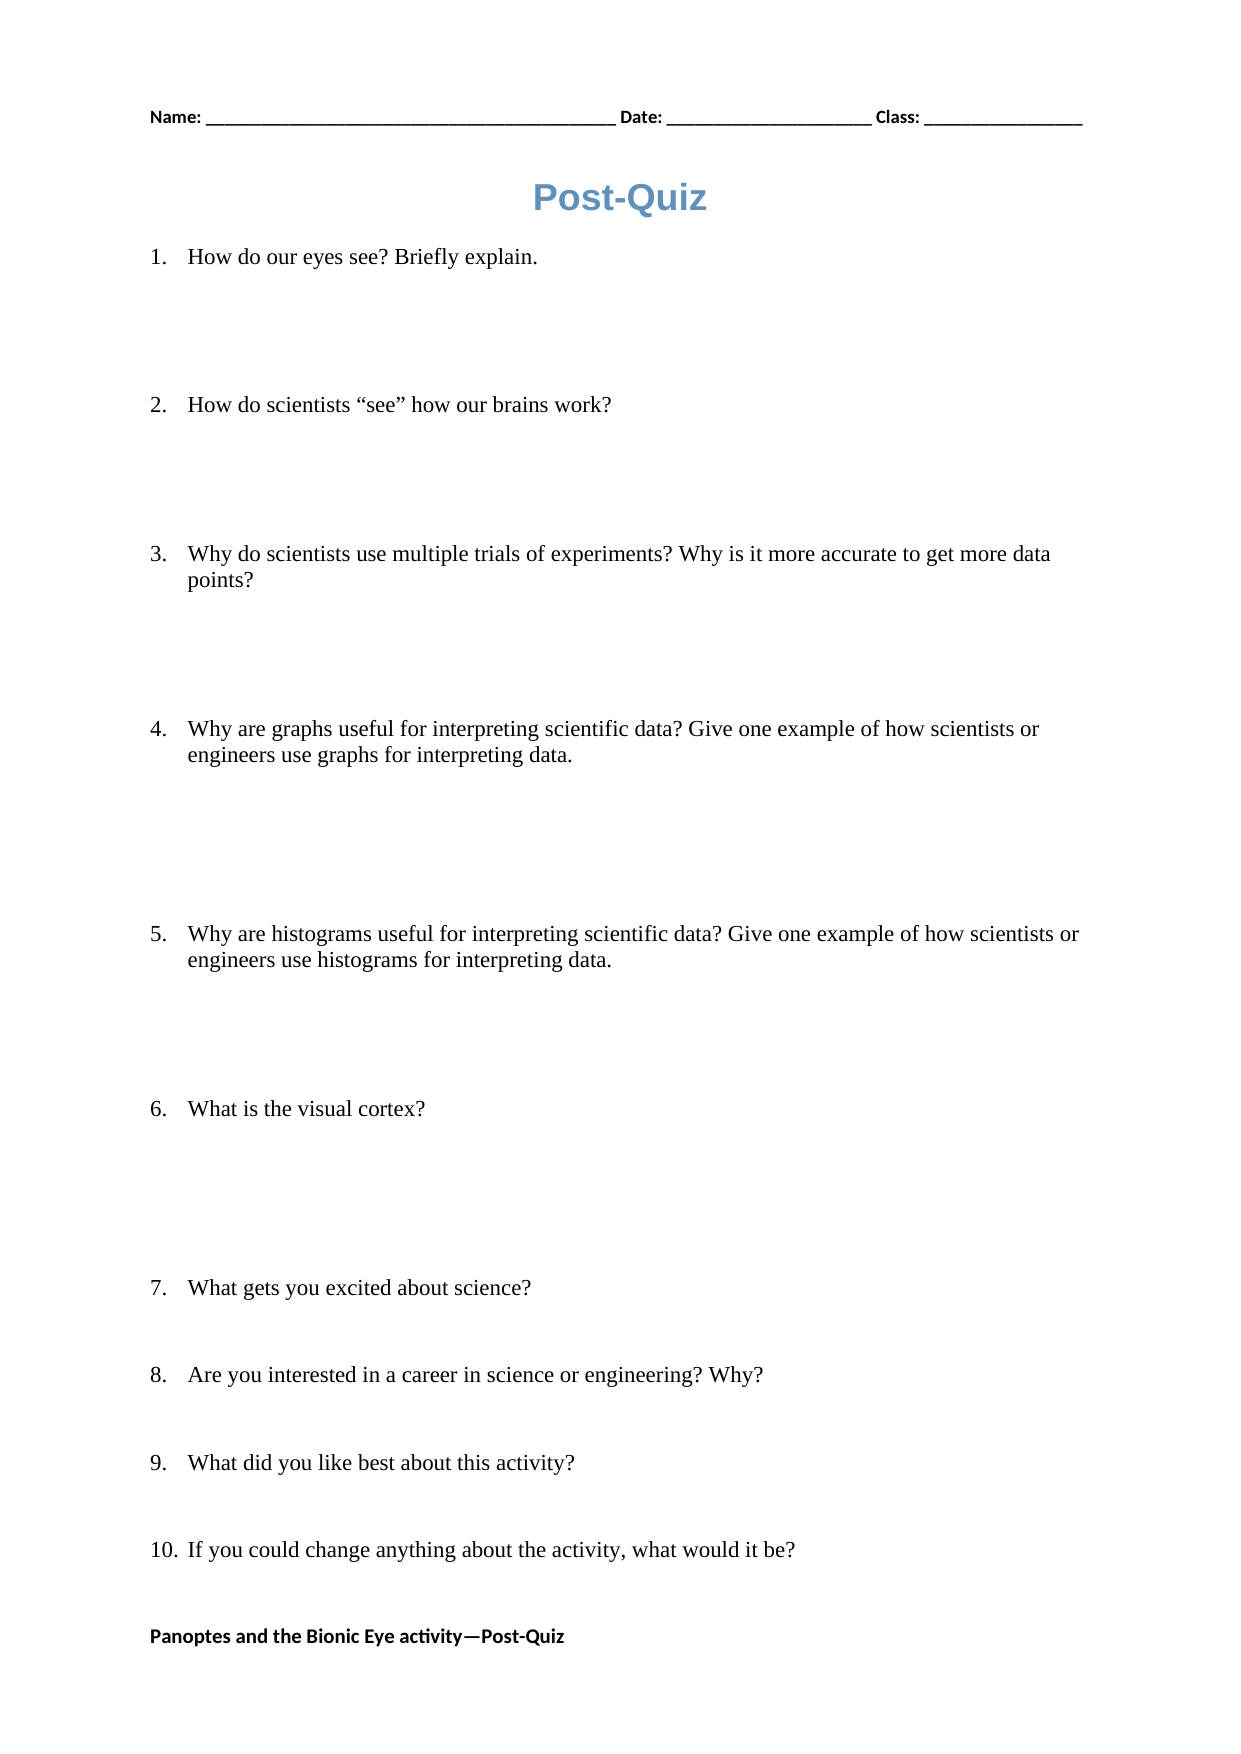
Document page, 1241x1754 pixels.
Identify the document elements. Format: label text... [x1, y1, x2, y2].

list Why are histograms useful for interpreting scientific data? Give one example of how scientists or engineers use histograms for interpreting data. [150, 920, 1090, 973]
list What did you like best about this activity? [150, 1449, 1090, 1475]
list Are you interested in a career in science or engineering? Why? [150, 1361, 1090, 1388]
text Post-Quiz [150, 175, 1090, 218]
list What gets you excited about science? [150, 1274, 1090, 1300]
list How do scientists “see” how our brains work? [150, 392, 1090, 418]
list How do our eyes see? Briefly explain. [150, 243, 1090, 269]
list Why are graphs useful for interpreting scientific data? Give one example of how scientists or engineers use graphs for interpreting data. [150, 715, 1090, 767]
list If you could change anything about the activity, what would it be? [150, 1536, 1090, 1562]
list What is the visual cortex? [150, 1095, 1090, 1121]
list Why do scientists use multiple trials of experiments? Why is it more accurate to get more data points? [150, 540, 1090, 593]
